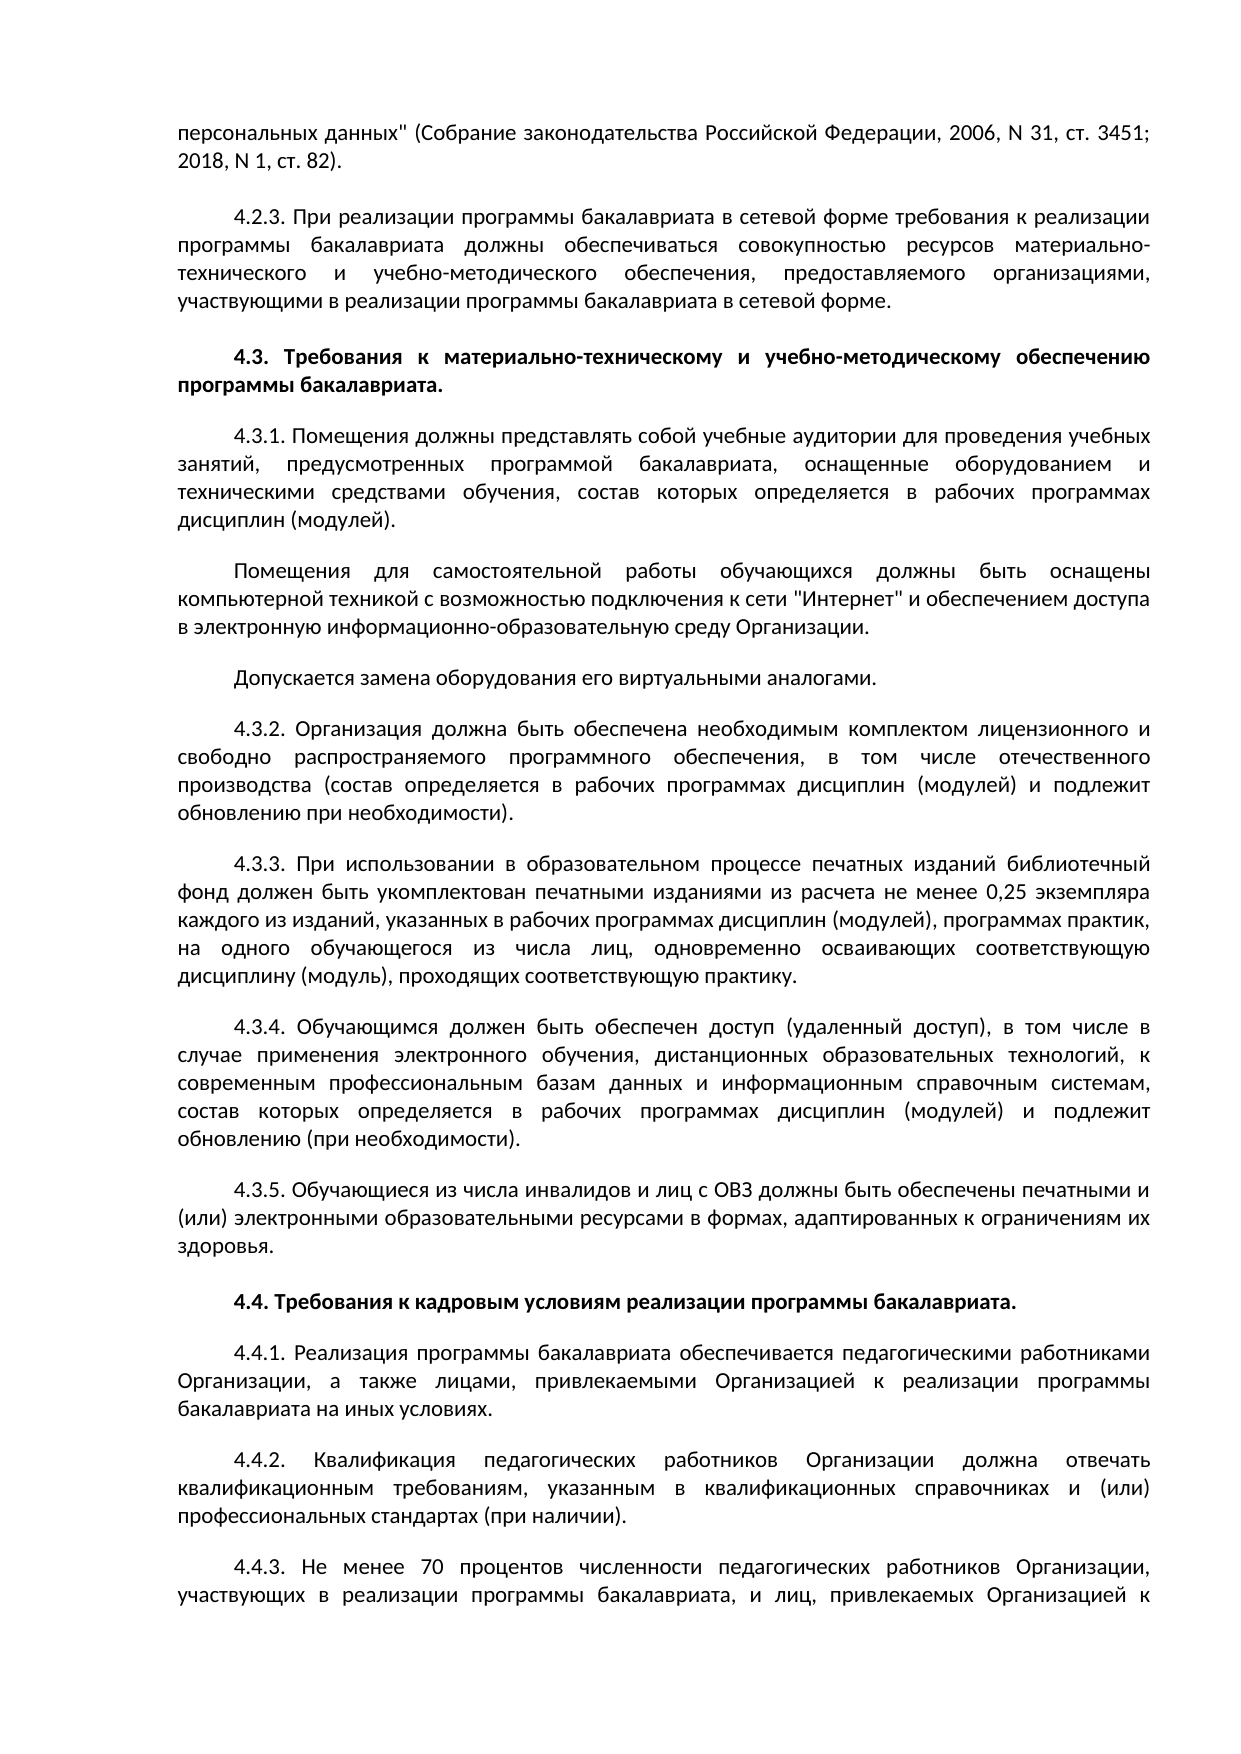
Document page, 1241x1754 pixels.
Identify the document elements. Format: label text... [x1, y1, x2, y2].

text 4.4.2. Квалификация педагогических работников Организации должна отвечать квалификационным требованиям, указанным в квалификационных справочниках и (или) профессиональных стандартах (при наличии). [177, 1445, 1152, 1529]
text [177, 1552, 1152, 1608]
text 4.3.4. Обучающимся должен быть обеспечен доступ (удаленный доступ), в том числе в случае применения электронного обучения, дистанционных образовательных технологий, к современным профессиональным базам данных и информационным справочным системам, состав которых определяется в рабочих программах дисциплин (модулей) и подлежит обновлению (при необходимости). [177, 1012, 1152, 1152]
text 4.2.3. При реализации программы бакалавриата в сетевой форме требования к реализации программы бакалавриата должны обеспечиваться совокупностью ресурсов материально-технического и учебно-методического обеспечения, предоставляемого организациями, участвующими в реализации программы бакалавриата в сетевой форме. [177, 202, 1152, 314]
text Допускается замена оборудования его виртуальными аналогами. [177, 663, 1152, 691]
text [177, 118, 1152, 174]
title 4.3. Требования к материально-техническому и учебно-методическому обеспечению программы бакалавриата. [177, 342, 1152, 398]
text 4.3.5. Обучающиеся из числа инвалидов и лиц с ОВЗ должны быть обеспечены печатными и (или) электронными образовательными ресурсами в формах, адаптированных к ограничениям их здоровья. [177, 1175, 1152, 1259]
text 4.3.3. При использовании в образовательном процессе печатных изданий библиотечный фонд должен быть укомплектован печатными изданиями из расчета не менее 0,25 экземпляра каждого из изданий, указанных в рабочих программах дисциплин (модулей), программах практик, на одного обучающегося из числа лиц, одновременно осваивающих соответствующую дисциплину (модуль), проходящих соответствующую практику. [177, 849, 1152, 989]
text 4.3.2. Организация должна быть обеспечена необходимым комплектом лицензионного и свободно распространяемого программного обеспечения, в том числе отечественного производства (состав определяется в рабочих программах дисциплин (модулей) и подлежит обновлению при необходимости). [177, 714, 1152, 826]
title 4.4. Требования к кадровым условиям реализации программы бакалавриата. [177, 1287, 1152, 1315]
text 4.4.1. Реализация программы бакалавриата обеспечивается педагогическими работниками Организации, а также лицами, привлекаемыми Организацией к реализации программы бакалавриата на иных условиях. [177, 1338, 1152, 1422]
text 4.3.1. Помещения должны представлять собой учебные аудитории для проведения учебных занятий, предусмотренных программой бакалавриата, оснащенные оборудованием и техническими средствами обучения, состав которых определяется в рабочих программах дисциплин (модулей). [177, 421, 1152, 533]
text Помещения для самостоятельной работы обучающихся должны быть оснащены компьютерной техникой с возможностью подключения к сети "Интернет" и обеспечением доступа в электронную информационно-образовательную среду Организации. [177, 556, 1152, 640]
